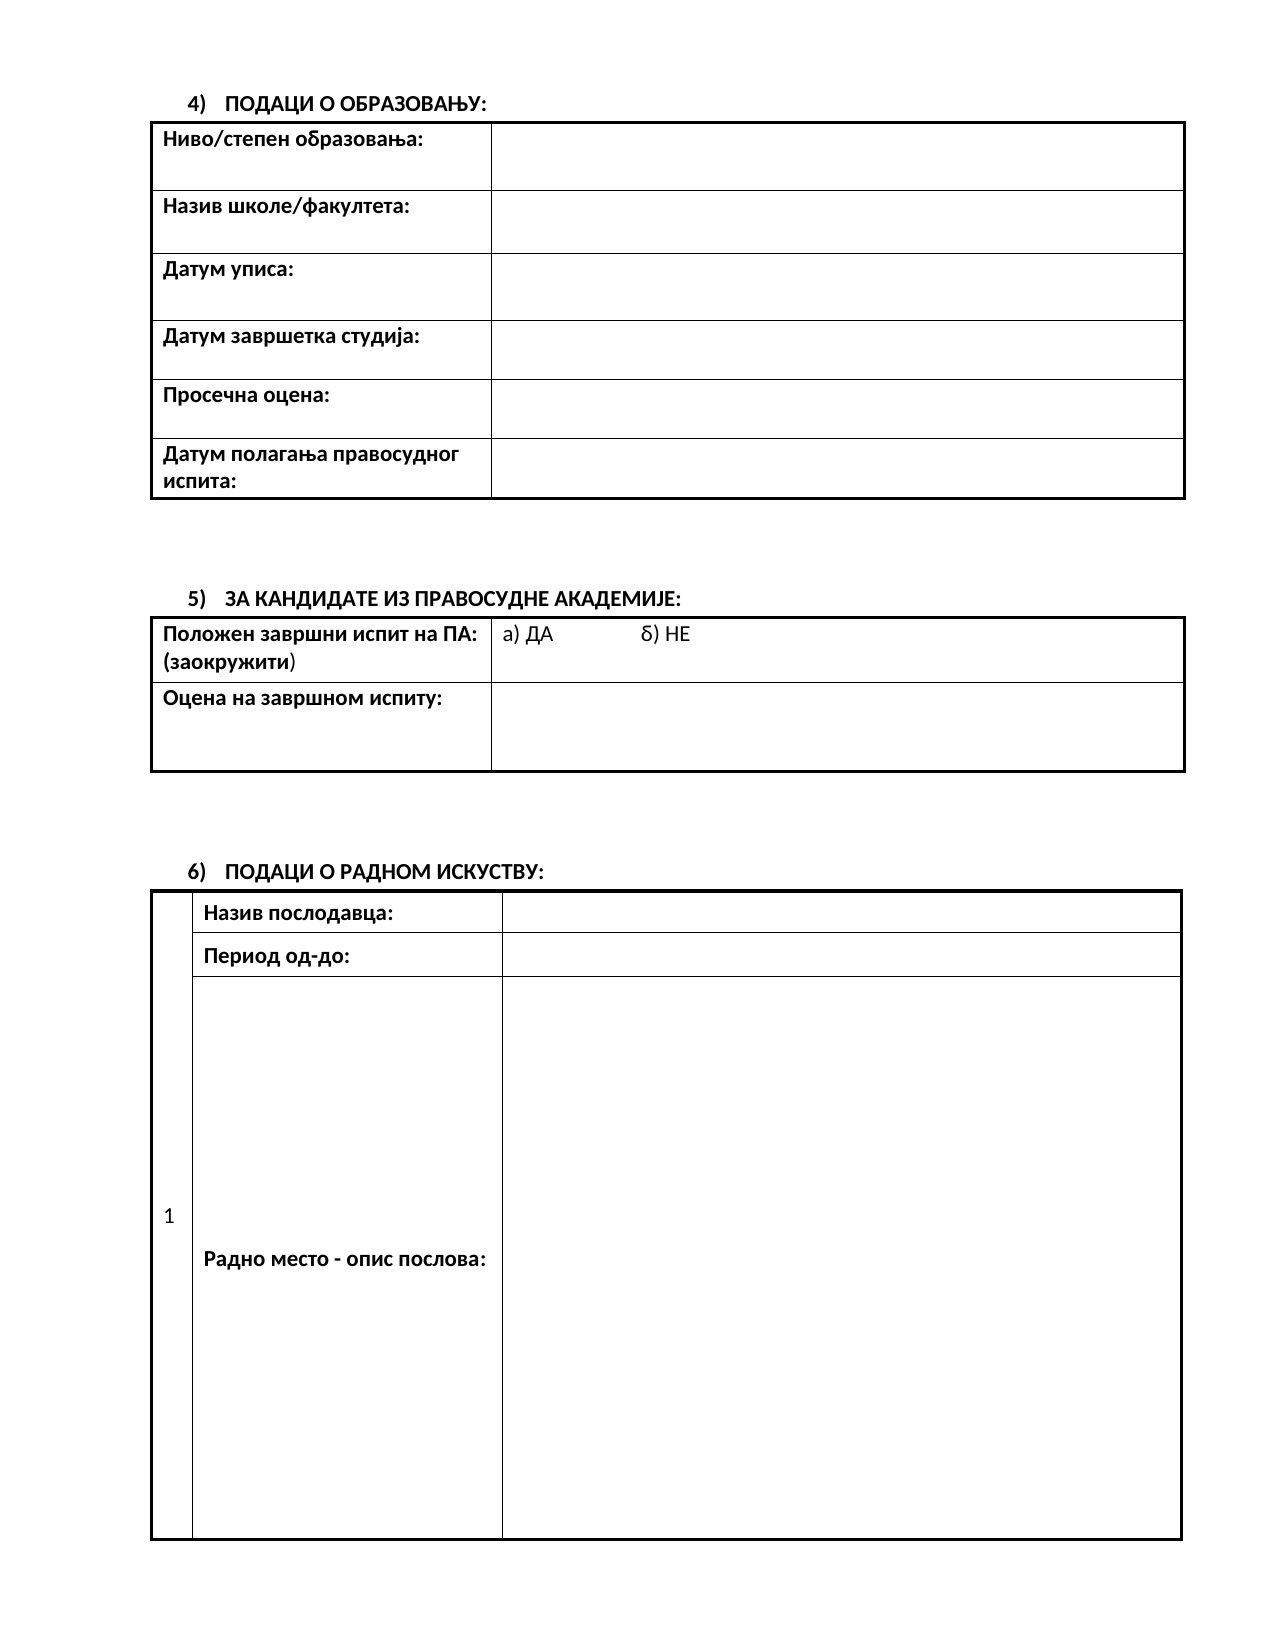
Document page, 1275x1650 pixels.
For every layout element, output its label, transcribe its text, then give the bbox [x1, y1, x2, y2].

table_header [492, 124, 1183, 190]
list ПОДАЦИ О РАДНОМ ИСКУСТВУ: [187, 857, 1125, 885]
table_header а) ДА б) НЕ [492, 619, 1183, 682]
table_cell Назив школе/факултета: [153, 191, 491, 253]
table_cell [492, 439, 1183, 497]
table_header Назив послодавца: [193, 893, 502, 932]
table_cell Датум полагања правосудног испита: [153, 439, 491, 497]
table_cell [503, 933, 1180, 976]
table_cell [503, 977, 1180, 1538]
table_cell [492, 254, 1183, 320]
table_header Положен завршни испит на ПА: (заокружити) [153, 619, 491, 682]
table_cell Оцена на завршном испиту: [153, 683, 491, 770]
table_cell Датум завршетка студија: [153, 321, 491, 379]
table_cell Просечна оцена: [153, 380, 491, 438]
table_header [503, 893, 1180, 932]
table_cell Период од-до: [193, 933, 502, 976]
list ЗА КАНДИДАТЕ ИЗ ПРАВОСУДНЕ АКАДЕМИЈЕ: [187, 584, 1125, 612]
table_cell [492, 380, 1183, 438]
table_cell Датум уписа: [153, 254, 491, 320]
list ПОДАЦИ О ОБРАЗОВАЊУ: [187, 89, 1125, 117]
table_cell [492, 683, 1183, 770]
table_cell [492, 191, 1183, 253]
table_cell Радно место - опис послова: [193, 977, 502, 1538]
table_cell [492, 321, 1183, 379]
table_header Ниво/степен образовања: [153, 124, 491, 190]
table_header 1 [153, 893, 192, 1538]
